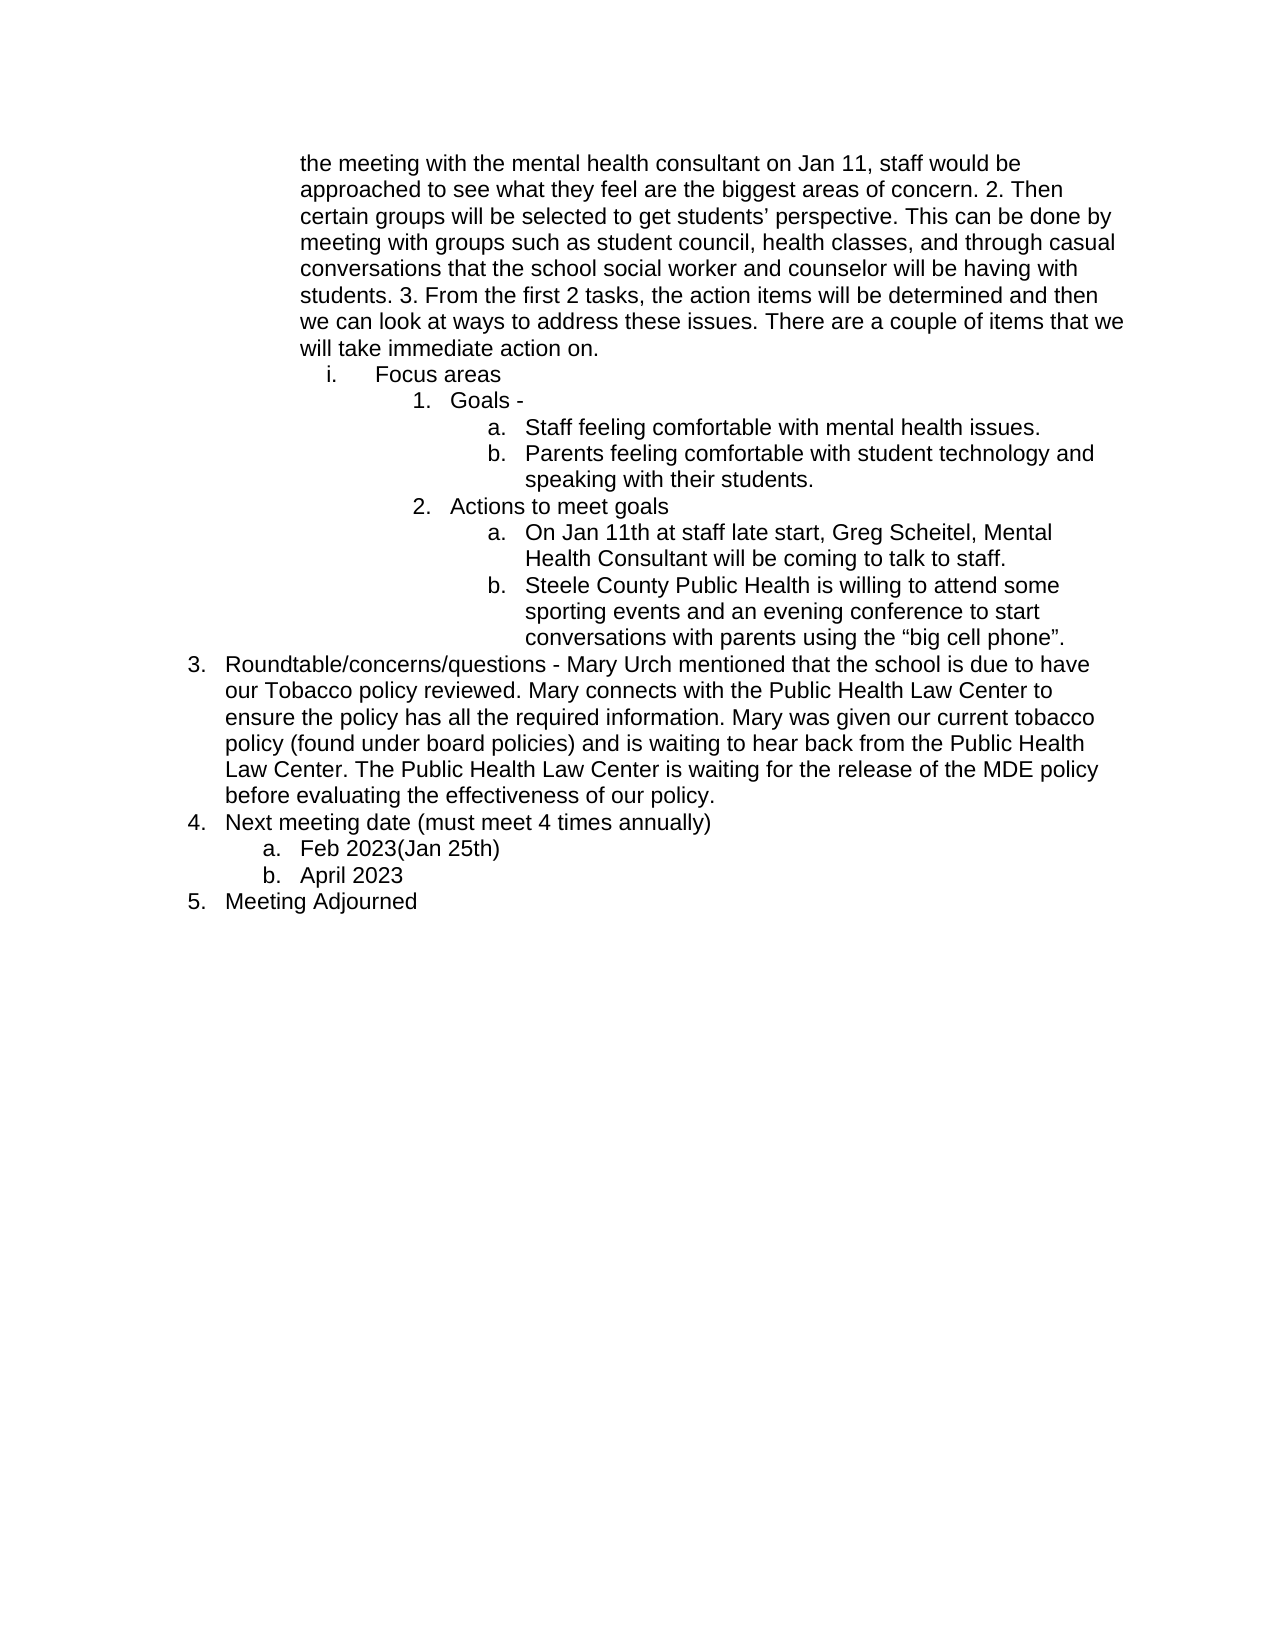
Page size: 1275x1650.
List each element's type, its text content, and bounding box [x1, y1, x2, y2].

list Parents feeling comfortable with student technology and speaking with their students. [487, 440, 1125, 493]
list Goals - [412, 387, 1125, 413]
list Staff feeling comfortable with mental health issues. [487, 413, 1125, 440]
list Next meeting date (must meet 4 times annually) [187, 809, 1125, 835]
list On Jan 11th at staff late start, Greg Scheitel, Mental Health Consultant will be coming to talk to staff. [487, 519, 1125, 572]
list Actions to meet goals [412, 493, 1125, 519]
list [262, 150, 1125, 361]
list Focus areas [337, 361, 1125, 387]
list Roundtable/concerns/questions - Mary Urch mentioned that the school is due to have our Tobacco policy reviewed. Mary connects with the Public Health Law Center to ensure the policy has all the required information. Mary was given our current tobacco policy (found under board policies) and is waiting to hear back from the Public Health Law Center. The Public Health Law Center is waiting for the release of the MDE policy before evaluating the effectiveness of our policy. [187, 651, 1125, 809]
list Feb 2023(Jan 25th) [262, 835, 1125, 862]
list Steele County Public Health is willing to attend some sporting events and an evening conference to start conversations with parents using the “big cell phone”. [487, 572, 1125, 651]
list April 2023 [262, 862, 1125, 888]
list Meeting Adjourned [187, 888, 1125, 914]
